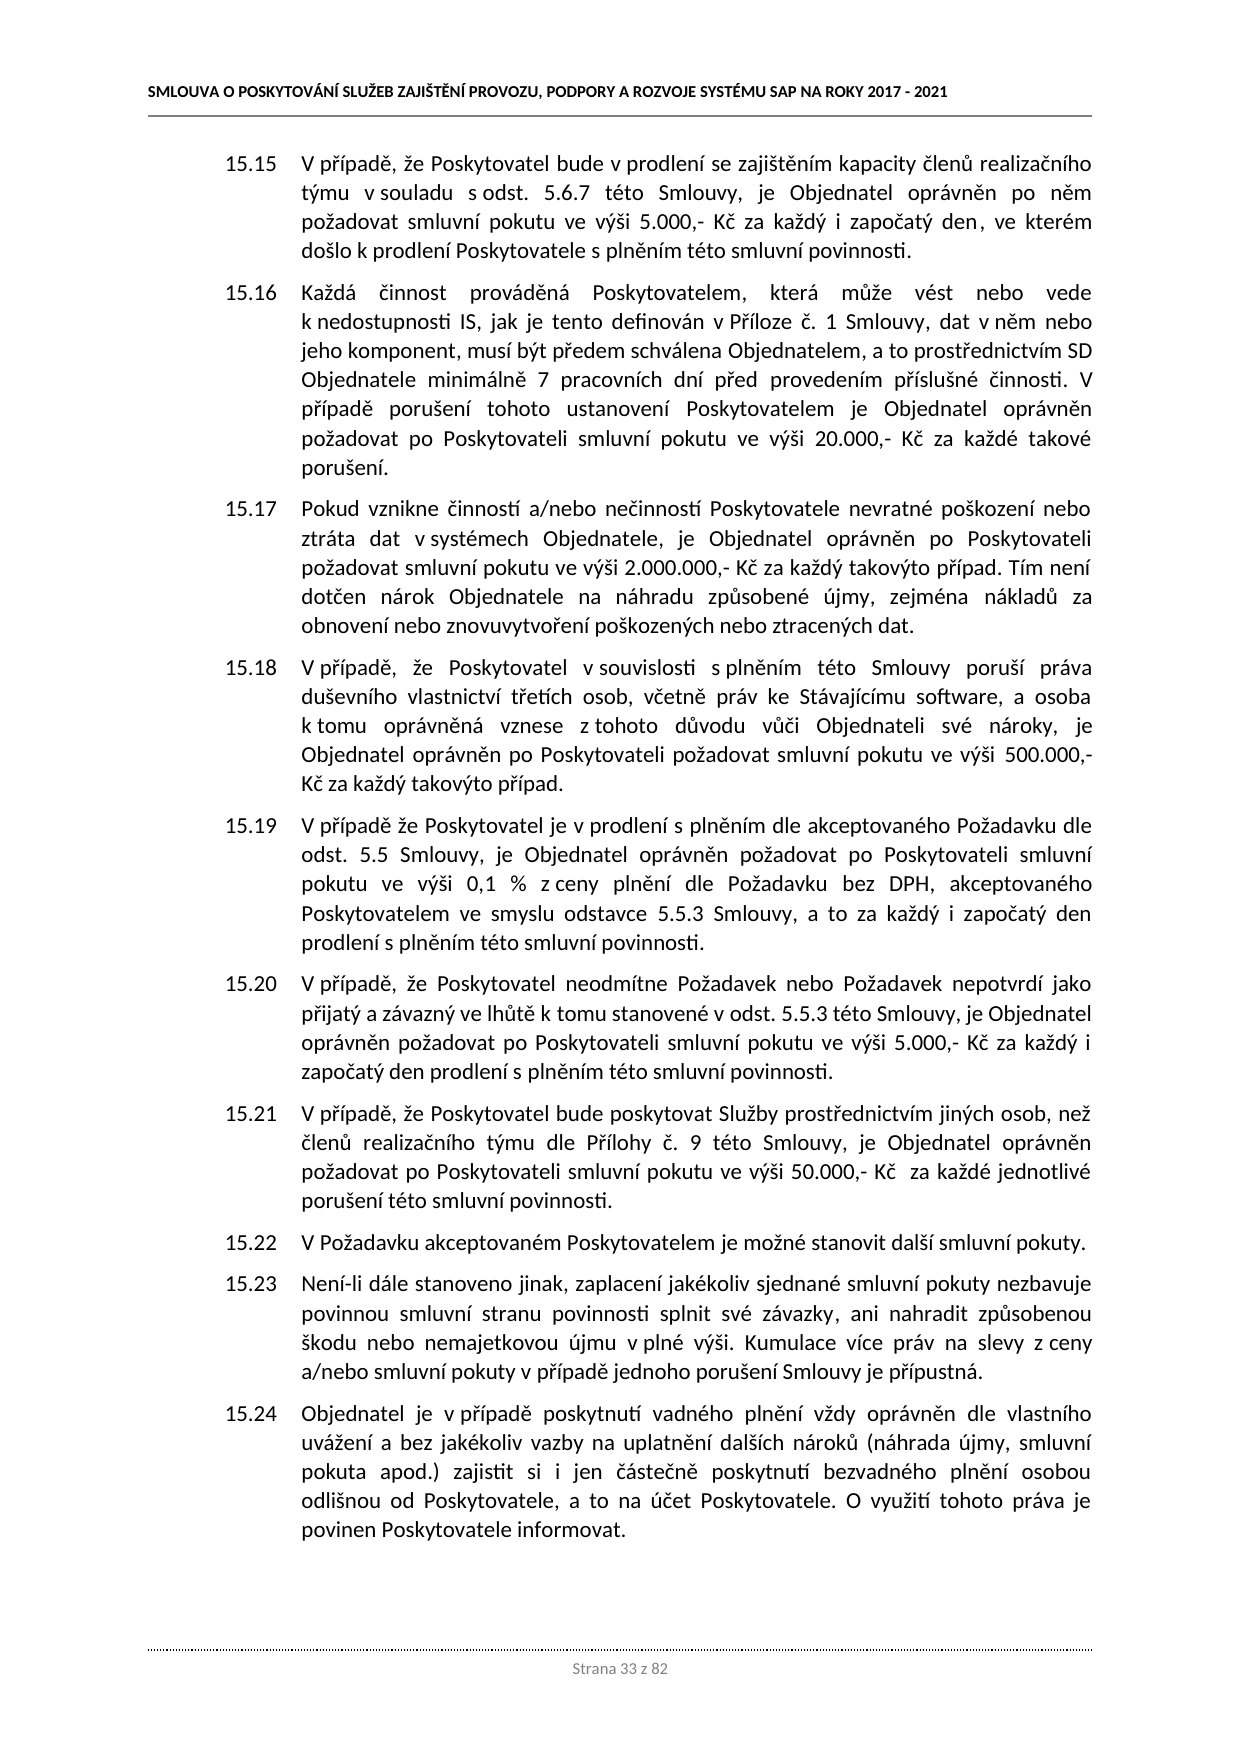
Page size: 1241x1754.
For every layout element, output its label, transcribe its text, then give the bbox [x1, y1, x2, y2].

text V případě, že Poskytovatel v souvislosti s plněním této Smlouvy poruší práva duševního vlastnictví třetích osob, včetně práv ke Stávajícímu software, a osoba k tomu oprávněná vznese z tohoto důvodu vůči Objednateli své nároky, je Objednatel oprávněn po Poskytovateli požadovat smluvní pokutu ve výši 500.000,- Kč za každý takovýto případ. [224, 652, 1092, 798]
text V případě že Poskytovatel je v prodlení s plněním dle akceptovaného Požadavku dle odst. 5.5 Smlouvy, je Objednatel oprávněn požadovat po Poskytovateli smluvní pokutu ve výši 0,1 % z ceny plnění dle Požadavku bez DPH, akceptovaného Poskytovatelem ve smyslu odstavce 5.5.3 Smlouvy, a to za každý i započatý den prodlení s plněním této smluvní povinnosti. [224, 810, 1092, 956]
text V Požadavku akceptovaném Poskytovatelem je možné stanovit další smluvní pokuty. [224, 1227, 1092, 1256]
text V případě, že Poskytovatel bude poskytovat Služby prostřednictvím jiných osob, než členů realizačního týmu dle Přílohy č. 9 této Smlouvy, je Objednatel oprávněn požadovat po Poskytovateli smluvní pokutu ve výši 50.000,- Kč za každé jednotlivé porušení této smluvní povinnosti. [224, 1098, 1092, 1214]
text Není-li dále stanoveno jinak, zaplacení jakékoliv sjednané smluvní pokuty nezbavuje povinnou smluvní stranu povinnosti splnit své závazky, ani nahradit způsobenou škodu nebo nemajetkovou újmu v plné výši. Kumulace více práv na slevy z ceny a/nebo smluvní pokuty v případě jednoho porušení Smlouvy je přípustná. [224, 1268, 1092, 1385]
text Pokud vznikne činností a/nebo nečinností Poskytovatele nevratné poškození nebo ztráta dat v systémech Objednatele, je Objednatel oprávněn po Poskytovateli požadovat smluvní pokutu ve výši 2.000.000,- Kč za každý takovýto případ. Tím není dotčen nárok Objednatele na náhradu způsobené újmy, zejména nákladů za obnovení nebo znovuvytvoření poškozených nebo ztracených dat. [224, 493, 1092, 639]
text V případě, že Poskytovatel neodmítne Požadavek nebo Požadavek nepotvrdí jako přijatý a závazný ve lhůtě k tomu stanovené v odst. 5.5.3 této Smlouvy, je Objednatel oprávněn požadovat po Poskytovateli smluvní pokutu ve výši 5.000,- Kč za každý i započatý den prodlení s plněním této smluvní povinnosti. [224, 968, 1092, 1085]
text Objednatel je v případě poskytnutí vadného plnění vždy oprávněn dle vlastního uvážení a bez jakékoliv vazby na uplatnění dalších nároků (náhrada újmy, smluvní pokuta apod.) zajistit si i jen částečně poskytnutí bezvadného plnění osobou odlišnou od Poskytovatele, a to na účet Poskytovatele. O využití tohoto práva je povinen Poskytovatele informovat. [224, 1398, 1092, 1543]
text Každá činnost prováděná Poskytovatelem, která může vést nebo vede k nedostupnosti IS, jak je tento definován v Příloze č. 1 Smlouvy, dat v něm nebo jeho komponent, musí být předem schválena Objednatelem, a to prostřednictvím SD Objednatele minimálně 7 pracovních dní před provedením příslušné činnosti. V případě porušení tohoto ustanovení Poskytovatelem je Objednatel oprávněn požadovat po Poskytovateli smluvní pokutu ve výši 20.000,- Kč za každé takové porušení. [224, 277, 1092, 481]
text V případě, že Poskytovatel bude v prodlení se zajištěním kapacity členů realizačního týmu v souladu s odst. 5.6.7 této Smlouvy, je Objednatel oprávněn po něm požadovat smluvní pokutu ve výši 5.000,- Kč za každý i započatý den, ve kterém došlo k prodlení Poskytovatele s plněním této smluvní povinnosti. [224, 148, 1092, 264]
